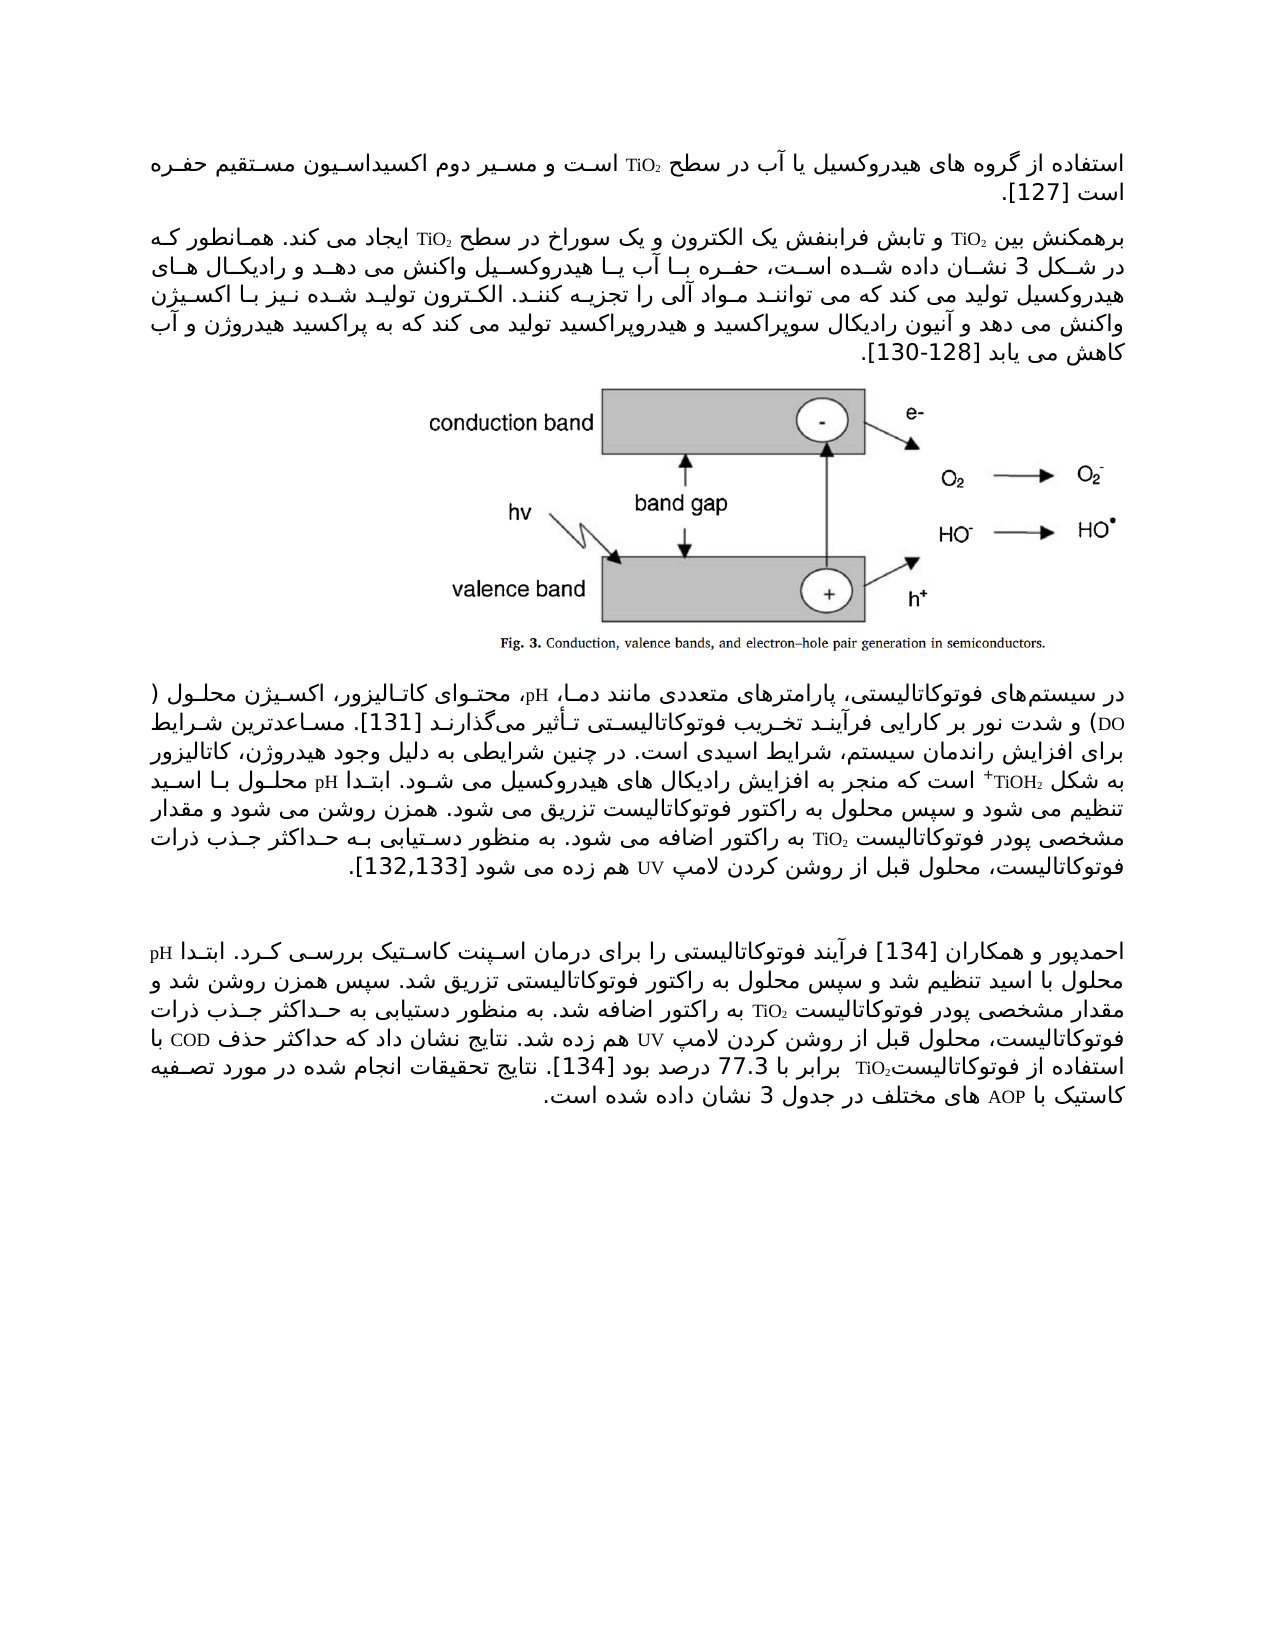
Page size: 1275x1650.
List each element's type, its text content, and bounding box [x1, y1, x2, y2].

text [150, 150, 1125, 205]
text برهمکنش بین TiO2 و تابش فرابنفش یک الکترون و یک سوراخ در سطح TiO2 ایجاد می کند. همانطور که در شکل 3 نشان داده شده است، حفره با آب یا هیدروکسیل واکنش می دهد و رادیکال های هیدروکسیل تولید می کند که می توانند مواد آلی را تجزیه کنند. الکترون تولید شده نیز با اکسیژن واکنش می دهد و آنیون رادیکال سوپراکسید و هیدروپراکسید تولید می کند که به پراکسید هیدروژن و آب کاهش می یابد [128-130]. [150, 224, 1125, 366]
text احمدپور و همکاران [134] فرآیند فوتوکاتالیستی را برای درمان اسپنت کاستیک بررسی کرد. ابتدا pH محلول با اسید تنظیم شد و سپس محلول به راکتور فوتوکاتالیستی تزریق شد. سپس همزن روشن شد و مقدار مشخصی پودر فوتوکاتالیست TiO2 به راکتور اضافه شد. به منظور دستیابی به حداکثر جذب ذرات فوتوکاتالیست، محلول قبل از روشن کردن لامپ UV هم زده شد. نتایج نشان داد که حداکثر حذف COD با استفاده از فوتوکاتالیستTiO2 برابر با 77.3 درصد بود [134]. نتایج تحقیقات انجام شده در مورد تصفیه کاستیک با AOP های مختلف در جدول 3 نشان داده شده است. [150, 938, 1125, 1109]
text در سیستم‌های فوتوکاتالیستی، پارامترهای متعددی مانند دما، pH، محتوای کاتالیزور، اکسیژن محلول (DO) و شدت نور بر کارایی فرآیند تخریب فوتوکاتالیستی تأثیر می‌گذارند [131]. مساعدترین شرایط برای افزایش راندمان سیستم، شرایط اسیدی است. در چنین شرایطی به دلیل وجود هیدروژن، کاتالیزور به شکل TiOH2+ است که منجر به افزایش رادیکال های هیدروکسیل می شود. ابتدا pH محلول با اسید تنظیم می شود و سپس محلول به راکتور فوتوکاتالیست تزریق می شود. همزن روشن می شود و مقدار مشخصی پودر فوتوکاتالیست TiO2 به راکتور اضافه می شود. به منظور دستیابی به حداکثر جذب ذرات فوتوکاتالیست، محلول قبل از روشن کردن لامپ UV هم زده می شود [132,133]. [150, 681, 1125, 880]
picture [418, 384, 1125, 662]
